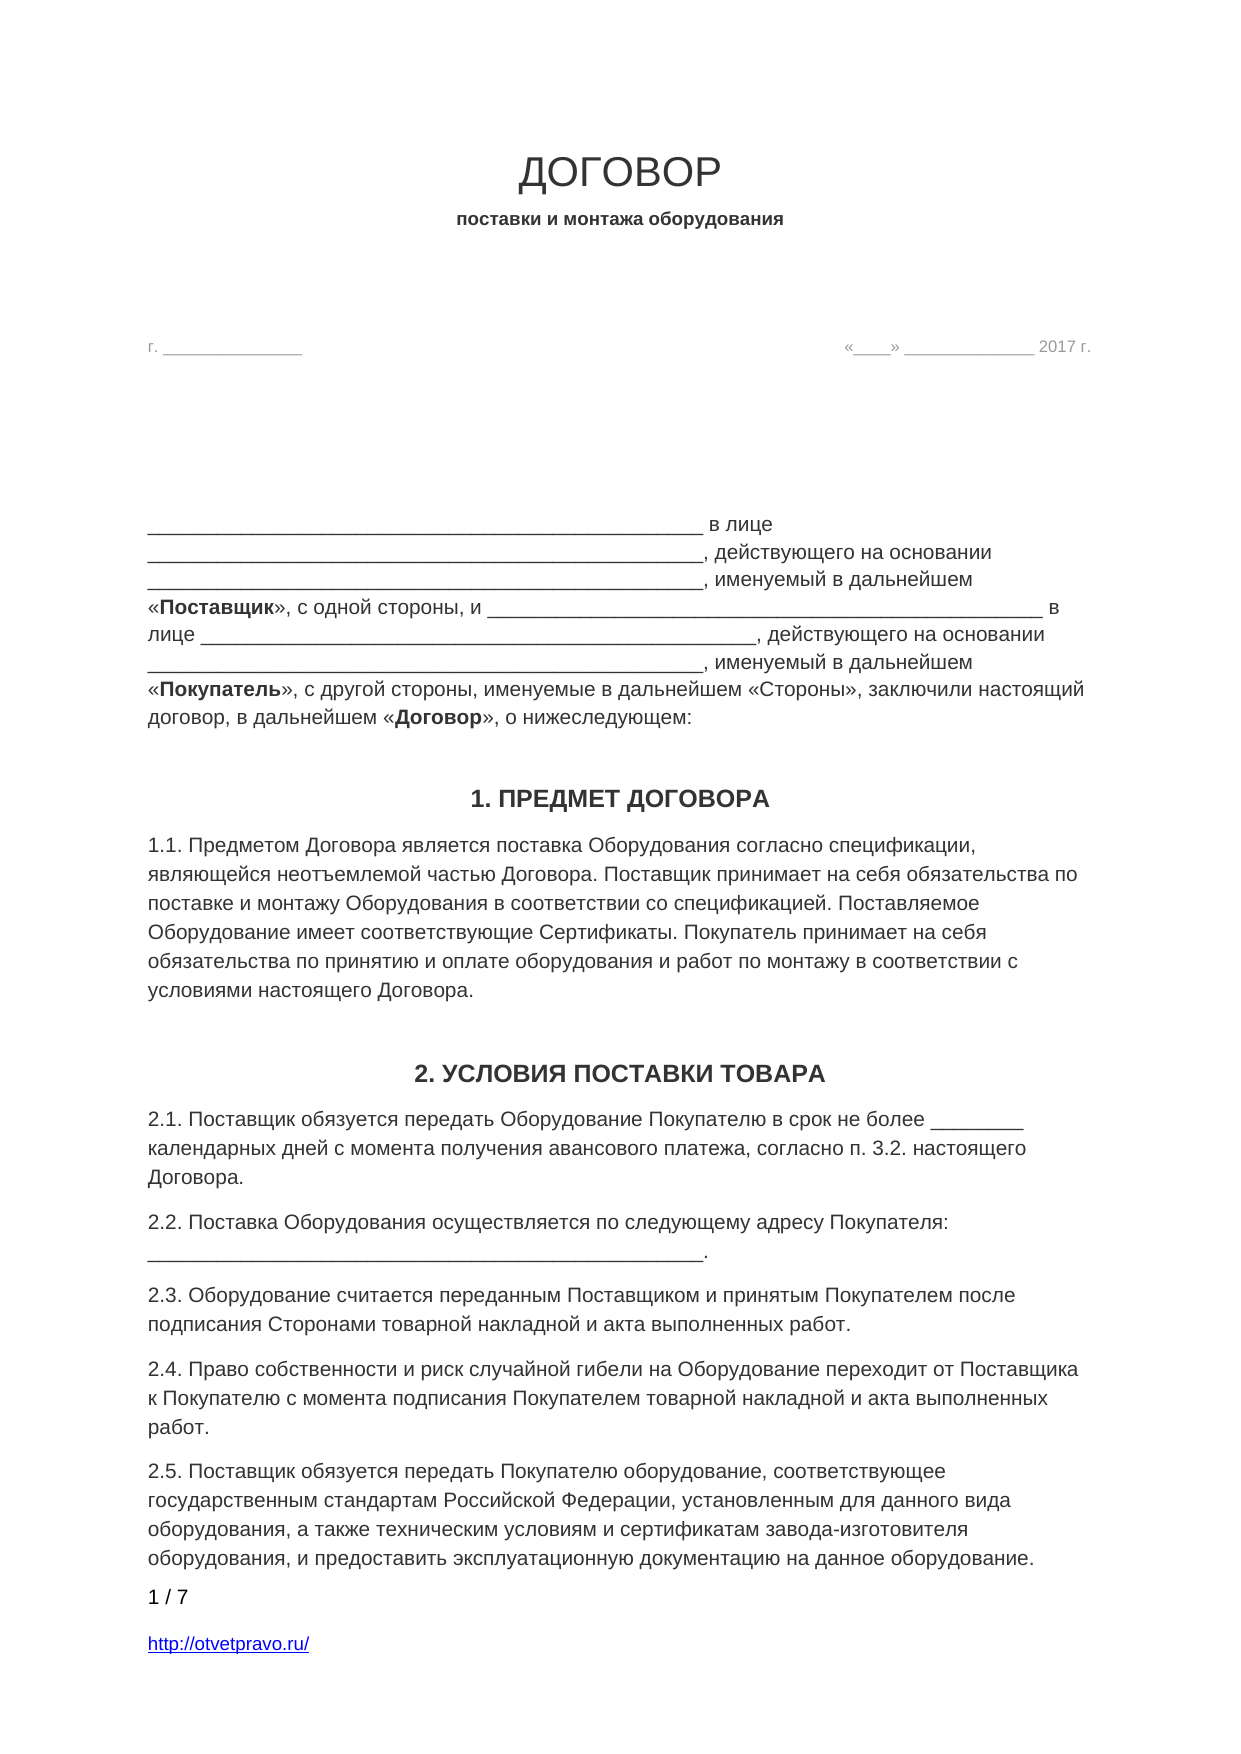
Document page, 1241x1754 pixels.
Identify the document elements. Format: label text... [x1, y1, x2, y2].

text 2.2. Поставка Оборудования осуществляется по следующему адресу Покупателя: ________________________________________________. [148, 1210, 1092, 1263]
table_header г. _______________ [148, 337, 619, 366]
text 2.1. Поставщик обязуется передать Оборудование Покупателю в срок не более ________ календарных дней с момента получения авансового платежа, согласно п. 3.2. настоящего Договора. [148, 1107, 1092, 1189]
text 1. ПРЕДМЕТ ДОГОВОРА [148, 784, 1092, 813]
text 2.5. Поставщик обязуется передать Покупателю оборудование, соответствующее государственным стандартам Российской Федерации, установленным для данного вида оборудования, а также техническим условиям и сертификатам завода-изготовителя оборудования, и предоставить эксплуатационную документацию на данное оборудование. [148, 1459, 1092, 1570]
text 2.4. Право собственности и риск случайной гибели на Оборудование переходит от Поставщика к Покупателю с момента подписания Покупателем товарной накладной и акта выполненных работ. [148, 1357, 1092, 1439]
text ДОГОВОР [148, 148, 1092, 196]
text 1.1. Предметом Договора является поставка Оборудования согласно спецификации, являющейся неотъемлемой частью Договора. Поставщик принимает на себя обязательства по поставке и монтажу Оборудования в соответствии со спецификацией. Поставляемое Оборудование имеет соответствующие Сертификаты. Покупатель принимает на себя обязательства по принятию и оплате оборудования и работ по монтажу в соответствии с условиями настоящего Договора. [148, 833, 1092, 1002]
text поставки и монтажа оборудования [148, 208, 1092, 229]
table_header «____» ______________ 2017 г. [621, 337, 1091, 366]
text 2.3. Оборудование считается переданным Поставщиком и принятым Покупателем после подписания Сторонами товарной накладной и акта выполненных работ. [148, 1283, 1092, 1336]
text 2. УСЛОВИЯ ПОСТАВКИ ТОВАРА [148, 1059, 1092, 1087]
text ________________________________________________ в лице ________________________________________________, действующего на основании ________________________________________________, именуемый в дальнейшем «Поставщик», с одной стороны, и ________________________________________________ в лице ________________________________________________, действующего на основании ________________________________________________, именуемый в дальнейшем «Покупатель», с другой стороны, именуемые в дальнейшем «Стороны», заключили настоящий договор, в дальнейшем «Договор», о нижеследующем: [148, 512, 1092, 728]
